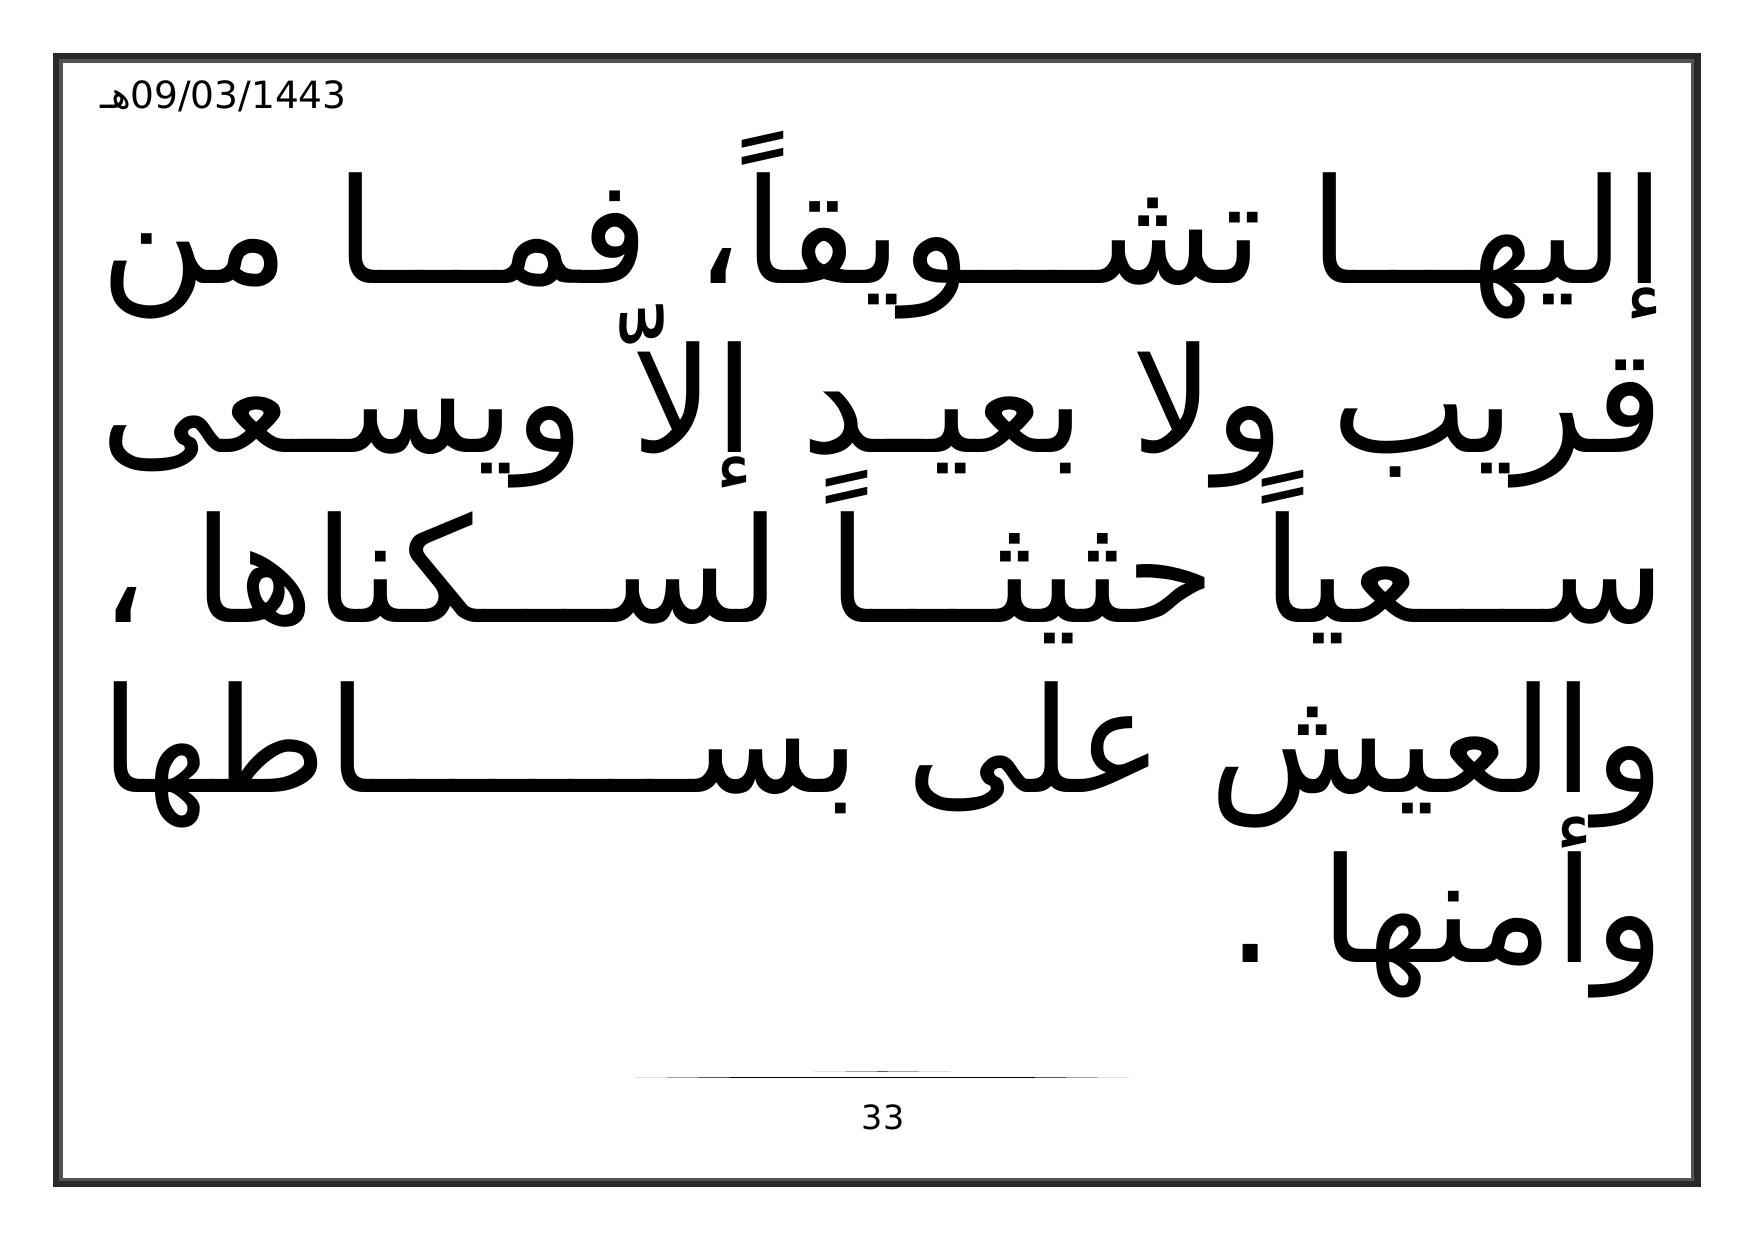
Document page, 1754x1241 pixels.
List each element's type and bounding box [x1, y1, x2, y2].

text [100, 148, 1665, 997]
